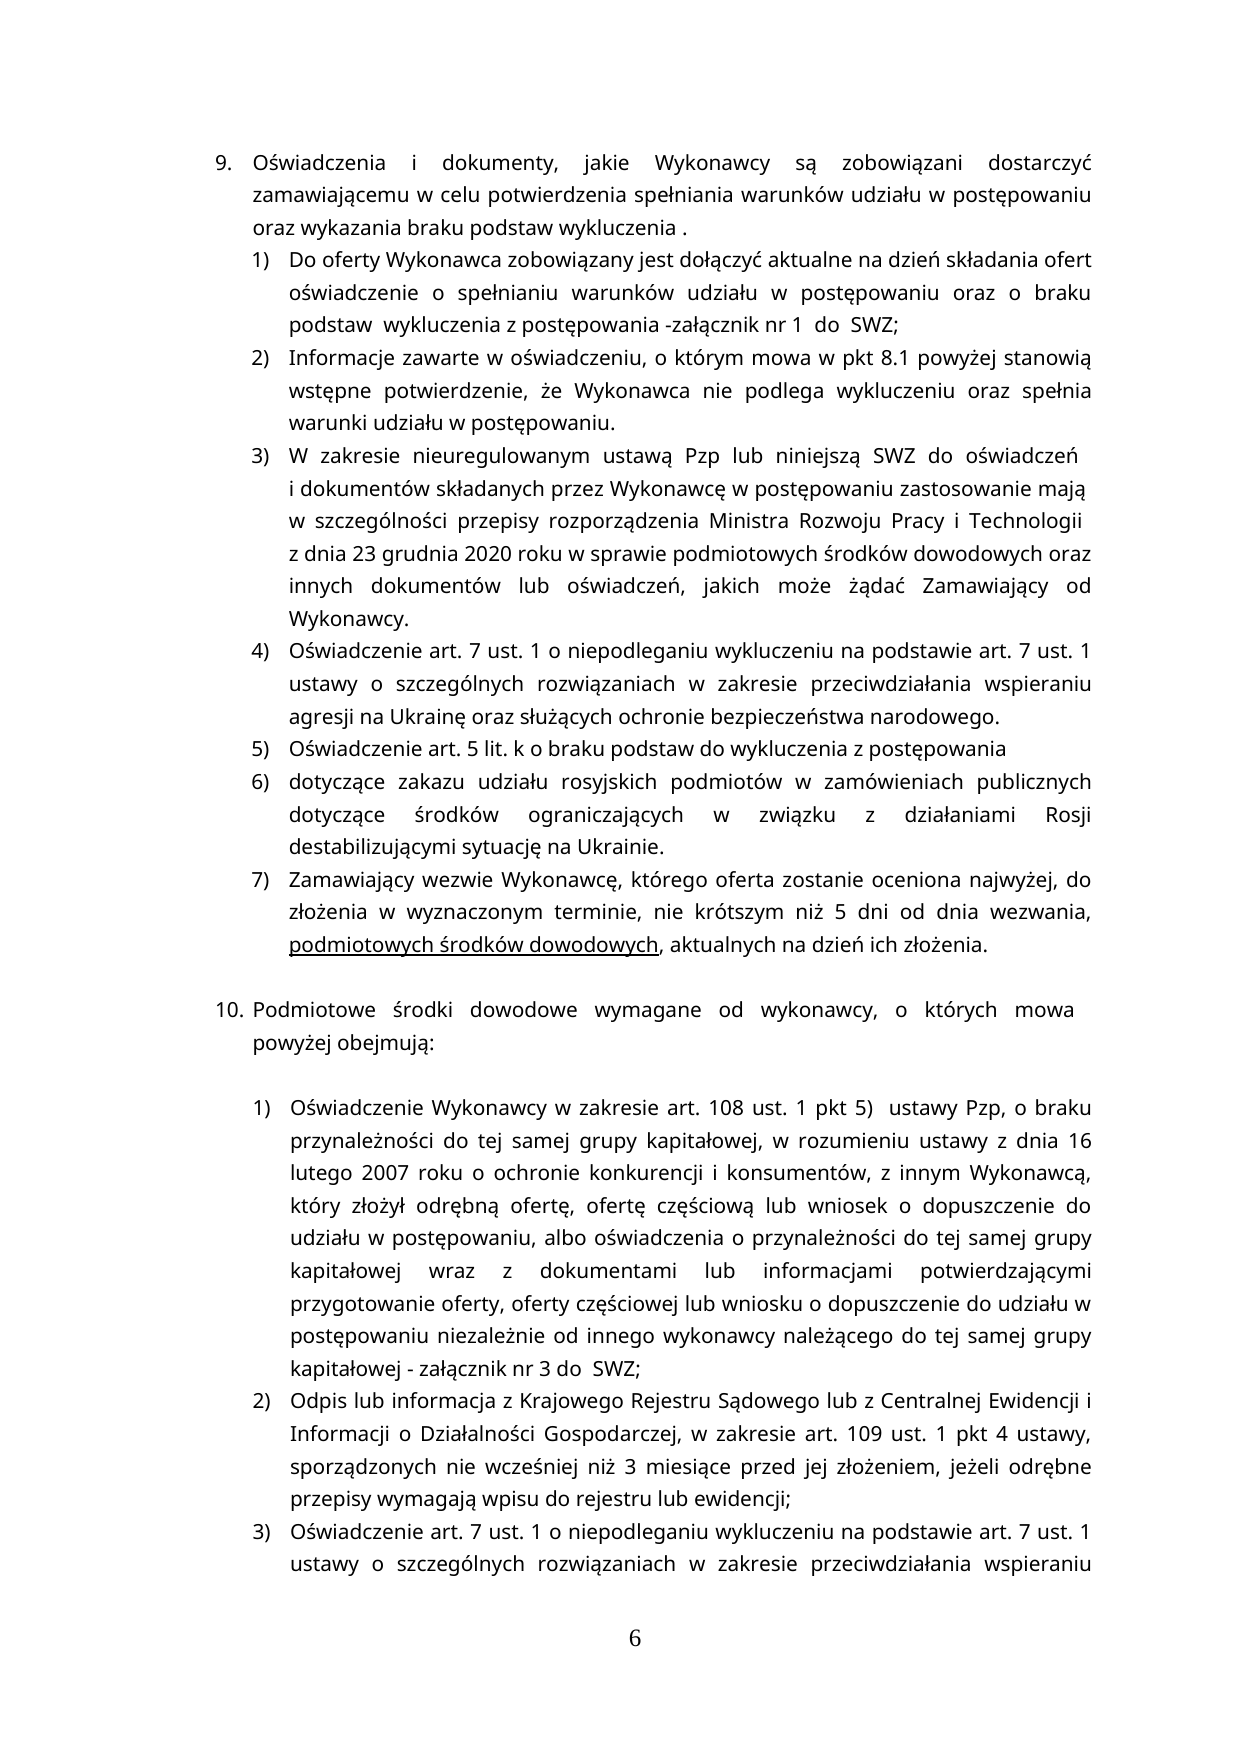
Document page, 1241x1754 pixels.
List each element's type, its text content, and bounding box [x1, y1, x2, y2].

list Oświadczenia i dokumenty, jakie Wykonawcy są zobowiązani dostarczyć zamawiającemu w celu potwierdzenia spełniania warunków udziału w postępowaniu oraz wykazania braku podstaw wykluczenia . [215, 148, 1093, 241]
list Oświadczenie Wykonawcy w zakresie art. 108 ust. 1 pkt 5) ustawy Pzp, o braku przynależności do tej samej grupy kapitałowej, w rozumieniu ustawy z dnia 16 lutego 2007 roku o ochronie konkurencji i konsumentów, z innym Wykonawcą, który złożył odrębną ofertę, ofertę częściową lub wniosek o dopuszczenie do udziału w postępowaniu, albo oświadczenia o przynależności do tej samej grupy kapitałowej wraz z dokumentami lub informacjami potwierdzającymi przygotowanie oferty, oferty częściowej lub wniosku o dopuszczenie do udziału w postępowaniu niezależnie od innego wykonawcy należącego do tej samej grupy kapitałowej - załącznik nr 3 do SWZ; [252, 1093, 1093, 1382]
list W zakresie nieuregulowanym ustawą Pzp lub niniejszą SWZ do oświadczeń i dokumentów składanych przez Wykonawcę w postępowaniu zastosowanie mają w szczególności przepisy rozporządzenia Ministra Rozwoju Pracy i Technologii z dnia 23 grudnia 2020 roku w sprawie podmiotowych środków dowodowych oraz innych dokumentów lub oświadczeń, jakich może żądać Zamawiający od Wykonawcy. [251, 441, 1093, 632]
list Zamawiający wezwie Wykonawcę, którego oferta zostanie oceniona najwyżej, do złożenia w wyznaczonym terminie, nie krótszym niż 5 dni od dnia wezwania, podmiotowych środków dowodowych, aktualnych na dzień ich złożenia. [251, 865, 1093, 958]
list Informacje zawarte w oświadczeniu, o którym mowa w pkt 8.1 powyżej stanowią wstępne potwierdzenie, że Wykonawca nie podlega wykluczeniu oraz spełnia warunki udziału w postępowaniu. [251, 343, 1093, 437]
list Odpis lub informacja z Krajowego Rejestru Sądowego lub z Centralnej Ewidencji i Informacji o Działalności Gospodarczej, w zakresie art. 109 ust. 1 pkt 4 ustawy, sporządzonych nie wcześniej niż 3 miesiące przed jej złożeniem, jeżeli odrębne przepisy wymagają wpisu do rejestru lub ewidencji; [252, 1387, 1093, 1513]
list Podmiotowe środki dowodowe wymagane od wykonawcy, o których mowa powyżej obejmują: [215, 995, 1093, 1056]
list Oświadczenie art. 7 ust. 1 o niepodleganiu wykluczeniu na podstawie art. 7 ust. 1 ustawy o szczególnych rozwiązaniach w zakresie przeciwdziałania wspieraniu agresji na Ukrainę oraz służących ochronie bezpieczeństwa narodowego. [251, 637, 1093, 730]
list dotyczące zakazu udziału rosyjskich podmiotów w zamówieniach publicznych dotyczące środków ograniczających w związku z działaniami Rosji destabilizującymi sytuację na Ukrainie. [251, 767, 1093, 861]
list Do oferty Wykonawca zobowiązany jest dołączyć aktualne na dzień składania ofert oświadczenie o spełnianiu warunków udziału w postępowaniu oraz o braku podstaw wykluczenia z postępowania -załącznik nr 1 do SWZ; [251, 245, 1093, 339]
list Oświadczenie art. 5 lit. k o braku podstaw do wykluczenia z postępowania [251, 734, 1093, 763]
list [252, 1517, 1093, 1578]
